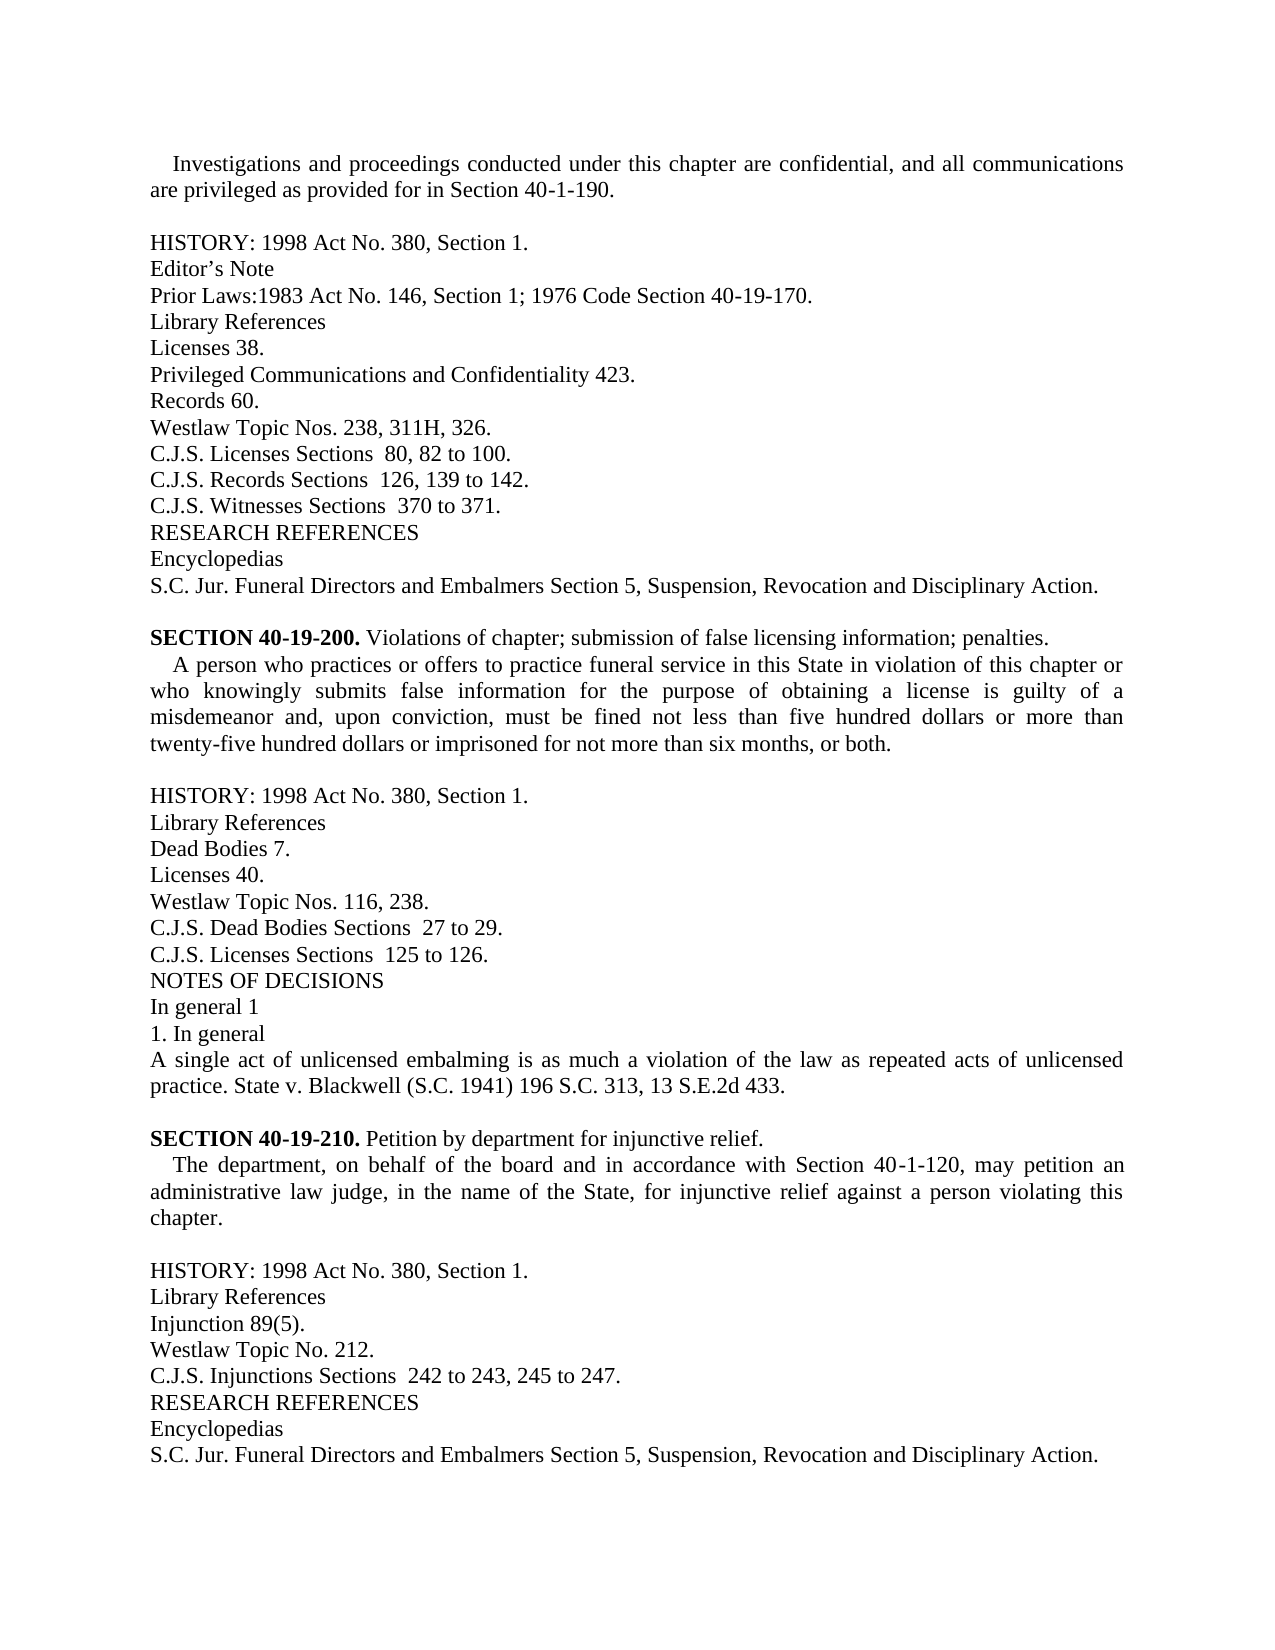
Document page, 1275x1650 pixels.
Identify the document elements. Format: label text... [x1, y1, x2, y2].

text RESEARCH REFERENCES [150, 519, 1125, 545]
text Investigations and proceedings conducted under this chapter are confidential, and all communications are privileged as provided for in Section 40-1-190. [150, 150, 1125, 203]
text A person who practices or offers to practice funeral service in this State in violation of this chapter or who knowingly submits false information for the purpose of obtaining a license is guilty of a misdemeanor and, upon conviction, must be fined not less than five hundred dollars or more than twenty-five hundred dollars or imprisoned for not more than six months, or both. [150, 651, 1125, 756]
text C.J.S. Licenses Sections 80, 82 to 100. [150, 440, 1125, 466]
text Library References [150, 308, 1125, 334]
text Licenses 38. [150, 334, 1125, 361]
text Injunction 89(5). [150, 1309, 1125, 1336]
text Encyclopedias [150, 1415, 1125, 1441]
text Prior Laws:1983 Act No. 146, Section 1; 1976 Code Section 40-19-170. [150, 282, 1125, 308]
text S.C. Jur. Funeral Directors and Embalmers Section 5, Suspension, Revocation and Disciplinary Action. [150, 572, 1125, 598]
text C.J.S. Records Sections 126, 139 to 142. [150, 466, 1125, 493]
text A single act of unlicensed embalming is as much a violation of the law as repeated acts of unlicensed practice. State v. Blackwell (S.C. 1941) 196 S.C. 313, 13 S.E.2d 433. [150, 1046, 1125, 1099]
text Records 60. [150, 387, 1125, 413]
text Library References [150, 1283, 1125, 1309]
text 1. In general [150, 1020, 1125, 1046]
text HISTORY: 1998 Act No. 380, Section 1. [150, 782, 1125, 809]
text Encyclopedias [150, 545, 1125, 572]
text SECTION 40-19-210. Petition by department for injunctive relief. [150, 1125, 1125, 1151]
text Licenses 40. [150, 862, 1125, 888]
text RESEARCH REFERENCES [150, 1389, 1125, 1415]
text Dead Bodies 7. [150, 835, 1125, 862]
text C.J.S. Dead Bodies Sections 27 to 29. [150, 914, 1125, 941]
text Westlaw Topic No. 212. [150, 1336, 1125, 1362]
text NOTES OF DECISIONS [150, 967, 1125, 993]
text Westlaw Topic Nos. 116, 238. [150, 888, 1125, 914]
text Westlaw Topic Nos. 238, 311H, 326. [150, 413, 1125, 440]
text HISTORY: 1998 Act No. 380, Section 1. [150, 1257, 1125, 1283]
text In general 1 [150, 993, 1125, 1020]
text C.J.S. Witnesses Sections 370 to 371. [150, 493, 1125, 519]
text C.J.S. Licenses Sections 125 to 126. [150, 941, 1125, 967]
text SECTION 40-19-200. Violations of chapter; submission of false licensing information; penalties. [150, 624, 1125, 651]
text The department, on behalf of the board and in accordance with Section 40-1-120, may petition an administrative law judge, in the name of the State, for injunctive relief against a person violating this chapter. [150, 1151, 1125, 1231]
text Privileged Communications and Confidentiality 423. [150, 361, 1125, 387]
text S.C. Jur. Funeral Directors and Embalmers Section 5, Suspension, Revocation and Disciplinary Action. [150, 1441, 1125, 1468]
text C.J.S. Injunctions Sections 242 to 243, 245 to 247. [150, 1362, 1125, 1389]
text HISTORY: 1998 Act No. 380, Section 1. [150, 229, 1125, 255]
text Library References [150, 809, 1125, 835]
text Editor’s Note [150, 255, 1125, 282]
